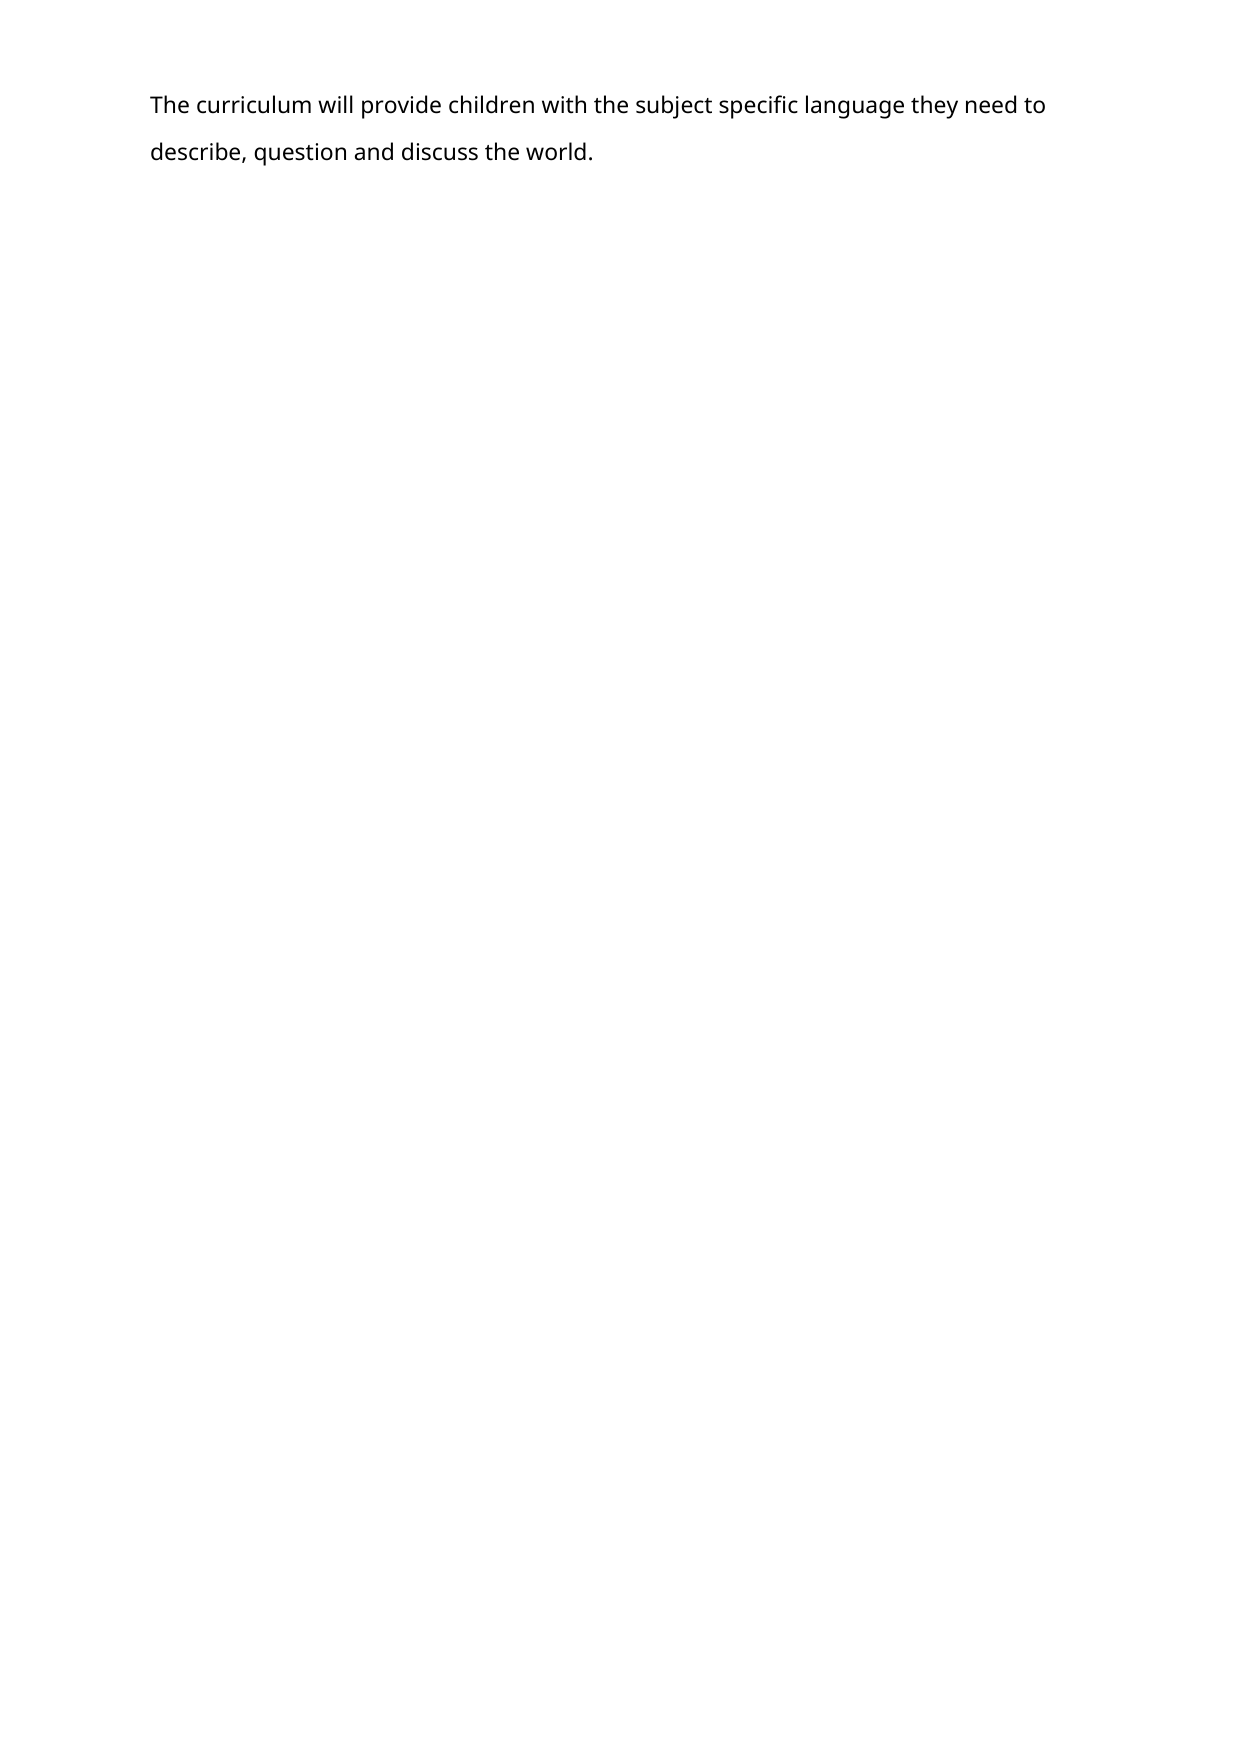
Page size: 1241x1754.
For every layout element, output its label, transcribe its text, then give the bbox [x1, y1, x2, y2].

text The curriculum will provide children with the subject specific language they need to describe, question and discuss the world. [150, 89, 1090, 167]
